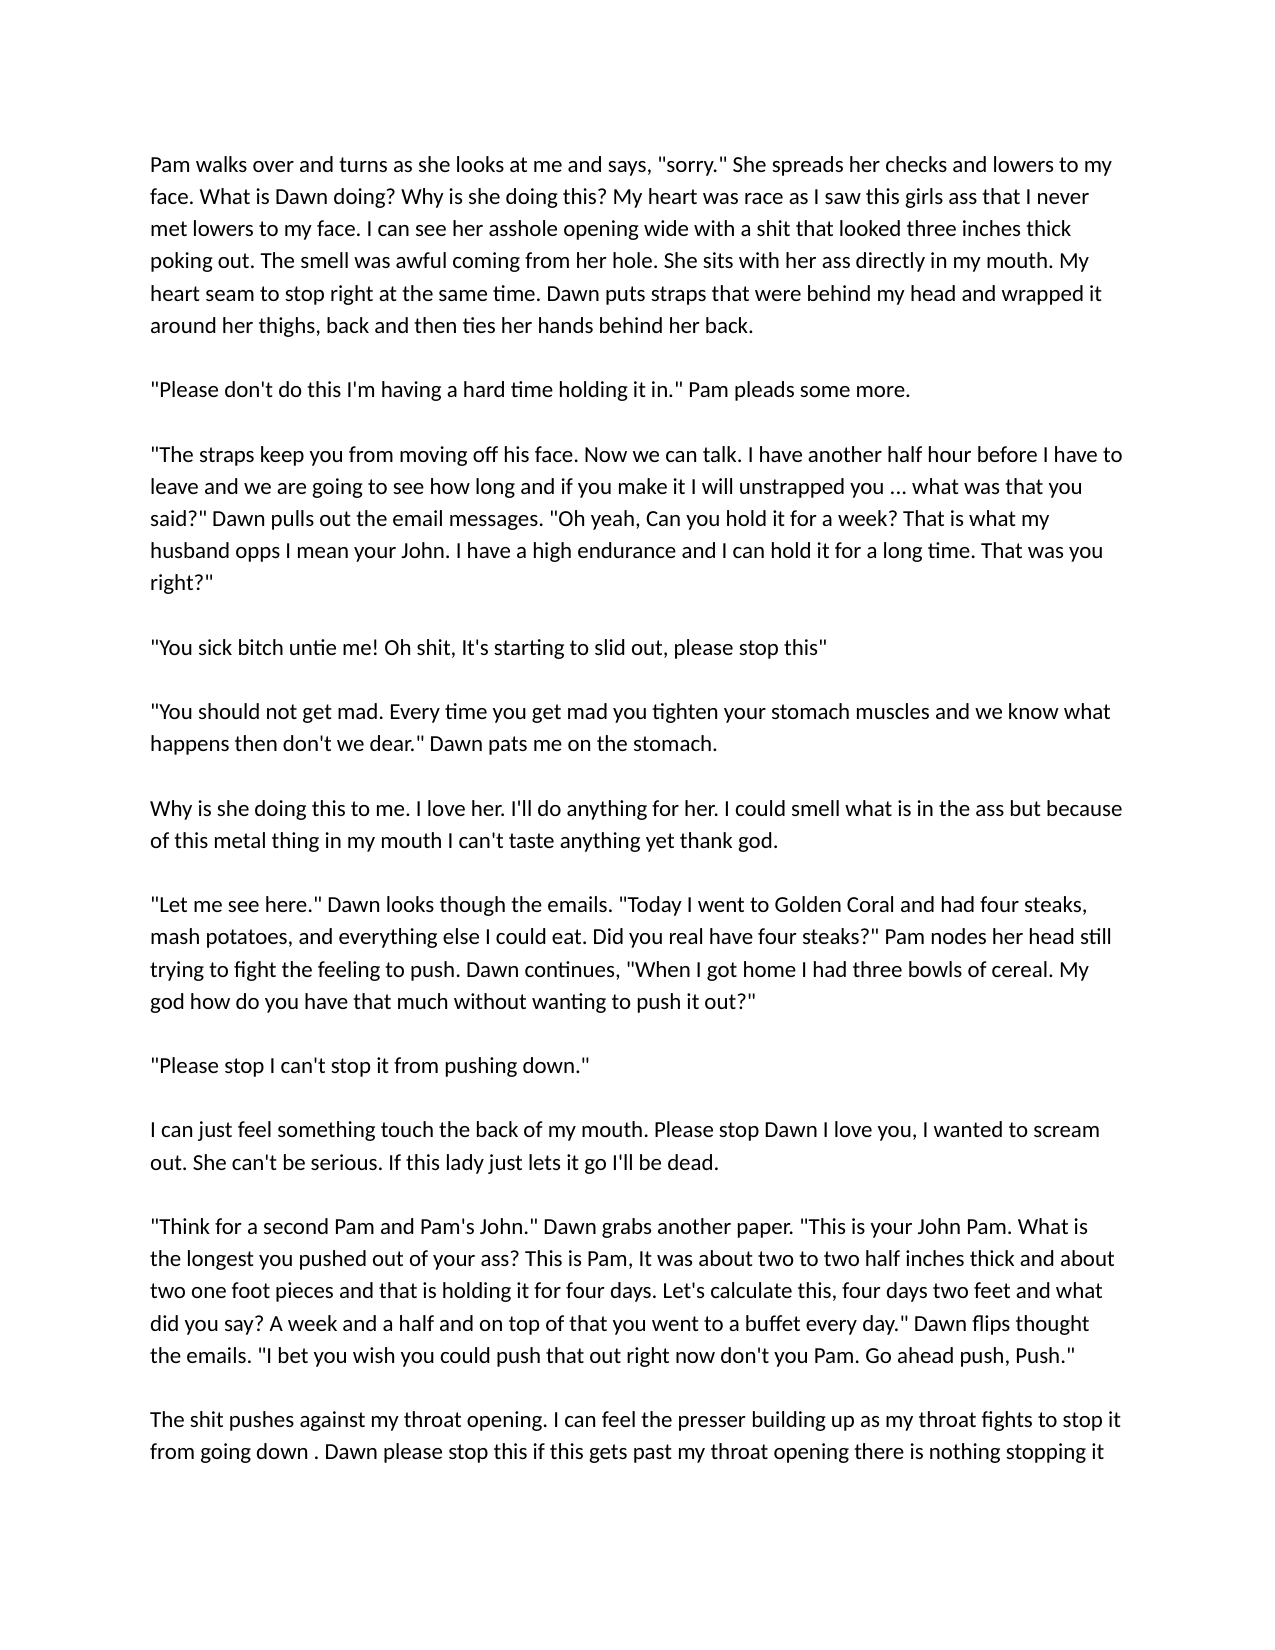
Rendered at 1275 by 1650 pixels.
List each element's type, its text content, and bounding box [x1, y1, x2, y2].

text I can just feel something touch the back of my mouth. Please stop Dawn I love you, I wanted to scream out. She can't be serious. If this lady just lets it go I'll be dead. [150, 1116, 1125, 1176]
text "Let me see here." Dawn looks though the emails. "Today I went to Golden Coral and had four steaks, mash potatoes, and everything else I could eat. Did you real have four steaks?" Pam nodes her head still trying to fight the feeling to push. Dawn continues, "When I got home I had three bowls of cereal. My god how do you have that much without wanting to push it out?" [150, 890, 1125, 1015]
text "Please don't do this I'm having a hard time holding it in." Pam pleads some more. [150, 375, 1125, 403]
text Pam walks over and turns as she looks at me and says, "sorry." She spreads her checks and lowers to my face. What is Dawn doing? Why is she doing this? My heart was race as I saw this girls ass that I never met lowers to my face. I can see her asshole opening wide with a shit that looked three inches thick poking out. The smell was awful coming from her hole. She sits with her ass directly in my mouth. My heart seam to stop right at the same time. Dawn puts straps that were behind my head and wrapped it around her thighs, back and then ties her hands behind her back. [150, 150, 1125, 339]
text Why is she doing this to me. I love her. I'll do anything for her. I could smell what is in the ass but because of this metal thing in my mouth I can't taste anything yet thank god. [150, 794, 1125, 854]
text "Please stop I can't stop it from pushing down." [150, 1051, 1125, 1079]
text "You sick bitch untie me! Oh shit, It's starting to slid out, please stop this" [150, 633, 1125, 661]
text "The straps keep you from moving off his face. Now we can talk. I have another half hour before I have to leave and we are going to see how long and if you make it I will unstrapped you ... what was that you said?" Dawn pulls out the email messages. "Oh yeah, Can you hold it for a week? That is what my husband opps I mean your John. I have a high endurance and I can hold it for a long time. That was you right?" [150, 440, 1125, 596]
text "You should not get mad. Every time you get mad you tighten your stomach muscles and we know what happens then don't we dear." Dawn pats me on the stomach. [150, 697, 1125, 757]
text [150, 1405, 1125, 1466]
text "Think for a second Pam and Pam's John." Dawn grabs another paper. "This is your John Pam. What is the longest you pushed out of your ass? This is Pam, It was about two to two half inches thick and about two one foot pieces and that is holding it for four days. Let's calculate this, four days two feet and what did you say? A week and a half and on top of that you went to a buffet every day." Dawn flips thought the emails. "I bet you wish you could push that out right now don't you Pam. Go ahead push, Push." [150, 1212, 1125, 1369]
